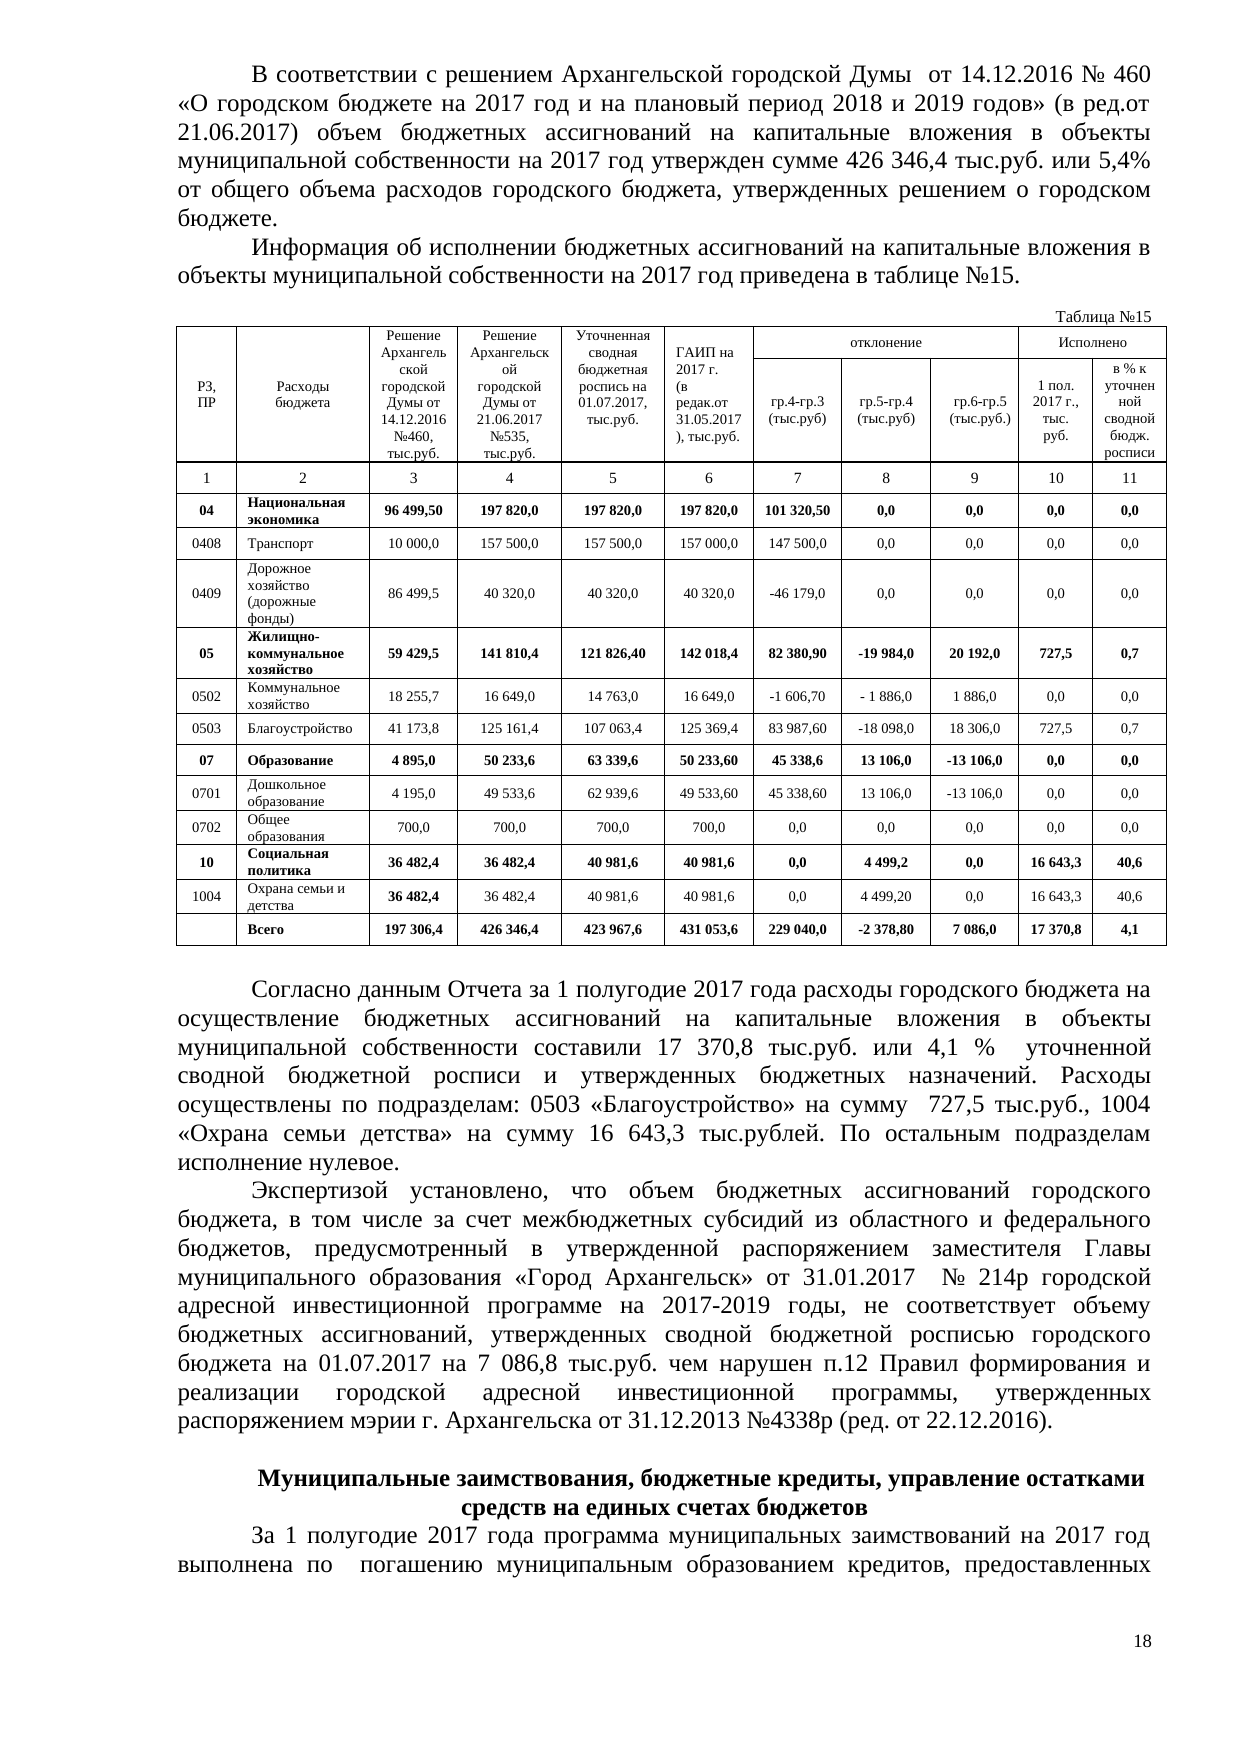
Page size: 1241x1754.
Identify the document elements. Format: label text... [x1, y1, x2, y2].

table_cell 0,0 [1019, 560, 1092, 627]
table_cell 7 086,0 [931, 914, 1018, 944]
table_cell 40,6 [1093, 845, 1166, 879]
table_cell 16 643,3 [1019, 880, 1092, 913]
table_cell 96 499,50 [370, 494, 457, 527]
table_cell 2 [237, 463, 369, 493]
table_cell 5 [562, 463, 664, 493]
table_cell 11 [1093, 463, 1166, 493]
table_cell 49 533,60 [665, 776, 753, 809]
text Таблица №15 [177, 307, 1152, 326]
table_cell 197 820,0 [562, 494, 664, 527]
table_cell 8 [842, 463, 930, 493]
table_cell 40 320,0 [665, 560, 753, 627]
table_cell 1 пол. 2017 г., тыс. руб. [1019, 359, 1092, 461]
table_cell 05 [177, 628, 236, 678]
table_cell 0,0 [754, 845, 841, 879]
text Экспертизой установлено, что объем бюджетных ассигнований городского бюджета, в том числе за счет межбюджетных субсидий из областного и федерального бюджетов, предусмотренный в утвержденной распоряжением заместителя Главы муниципального образования «Город Архангельск» от 31.01.2017 № 214р городской адресной инвестиционной программе на 2017-2019 годы, не соответствует объему бюджетных ассигнований, утвержденных сводной бюджетной росписью городского бюджета на 01.07.2017 на 7 086,8 тыс.руб. чем нарушен п.12 Правил формирования и реализации городской адресной инвестиционной программы, утвержденных распоряжением мэрии г. Архангельска от 31.12.2013 №4338р (ред. от 22.12.2016). [177, 1176, 1152, 1434]
table_cell Дорожное хозяйство (дорожные фонды) [237, 560, 369, 627]
table_cell 1 886,0 [931, 679, 1018, 712]
table_cell Дошкольное образование [237, 776, 369, 809]
table_cell 62 939,6 [562, 776, 664, 809]
table_cell 197 306,4 [370, 914, 457, 944]
table_cell 40,6 [1093, 880, 1166, 913]
table_cell 700,0 [370, 811, 457, 844]
table_cell гр.4-гр.3 (тыс.руб) [754, 359, 841, 461]
table_cell -2 378,80 [842, 914, 930, 944]
table_cell 49 533,6 [458, 776, 561, 809]
table_cell Благоустройство [237, 714, 369, 744]
table_cell 4 499,2 [842, 845, 930, 879]
table_cell в % к уточненной сводной бюдж. росписи [1093, 359, 1166, 461]
table_cell 40 320,0 [562, 560, 664, 627]
table_cell 727,5 [1019, 714, 1092, 744]
table_cell 0,0 [931, 880, 1018, 913]
table_cell 82 380,90 [754, 628, 841, 678]
table_cell 157 000,0 [665, 528, 753, 558]
table_cell 7 [754, 463, 841, 493]
table_cell 0702 [177, 811, 236, 844]
table_cell 4,1 [1093, 914, 1166, 944]
table_cell 0,7 [1093, 714, 1166, 744]
table_cell Коммунальное хозяйство [237, 679, 369, 712]
table_cell -46 179,0 [754, 560, 841, 627]
table_cell Социальная политика [237, 845, 369, 879]
table_cell 147 500,0 [754, 528, 841, 558]
table_cell 86 499,5 [370, 560, 457, 627]
table_cell 18 255,7 [370, 679, 457, 712]
table_cell 0,0 [1093, 776, 1166, 809]
table_cell 0503 [177, 714, 236, 744]
table_cell 0,0 [1093, 560, 1166, 627]
table_cell Жилищно-коммунальное хозяйство [237, 628, 369, 678]
table_cell 142 018,4 [665, 628, 753, 678]
table_cell 3 [370, 463, 457, 493]
table_cell 16 643,3 [1019, 845, 1092, 879]
table_cell 50 233,6 [458, 745, 561, 775]
table_cell 41 173,8 [370, 714, 457, 744]
table_cell 9 [931, 463, 1018, 493]
table_cell 0701 [177, 776, 236, 809]
table_cell 10 000,0 [370, 528, 457, 558]
text Информация об исполнении бюджетных ассигнований на капитальные вложения в объекты муниципальной собственности на 2017 год приведена в таблице №15. [177, 232, 1152, 289]
table_cell 18 306,0 [931, 714, 1018, 744]
text Муниципальные заимствования, бюджетные кредиты, управление остатками средств на единых счетах бюджетов [177, 1463, 1152, 1521]
text В соответствии с решением Архангельской городской Думы от 14.12.2016 № 460 «О городском бюджете на 2017 год и на плановый период 2018 и 2019 годов» (в ред.от 21.06.2017) объем бюджетных ассигнований на капитальные вложения в объекты муниципальной собственности на 2017 год утвержден сумме 426 346,4 тыс.руб. или 5,4% от общего объема расходов городского бюджета, утвержденных решением о городском бюджете. [177, 59, 1152, 232]
table_cell 40 981,6 [665, 880, 753, 913]
table_cell 0,0 [1019, 811, 1092, 844]
table_cell 50 233,60 [665, 745, 753, 775]
table_cell 40 320,0 [458, 560, 561, 627]
table_cell 0,0 [931, 528, 1018, 558]
table_cell Всего [237, 914, 369, 944]
table_cell 0,0 [754, 880, 841, 913]
table_cell 0,0 [1019, 745, 1092, 775]
table_cell 16 649,0 [458, 679, 561, 712]
table_cell 16 649,0 [665, 679, 753, 712]
table_cell Транспорт [237, 528, 369, 558]
table_cell 59 429,5 [370, 628, 457, 678]
table_cell 0,0 [931, 494, 1018, 527]
table_cell 423 967,6 [562, 914, 664, 944]
table_cell 197 820,0 [458, 494, 561, 527]
table_cell 04 [177, 494, 236, 527]
table_cell 4 499,20 [842, 880, 930, 913]
table_cell 1 [177, 463, 236, 493]
table_cell 4 [458, 463, 561, 493]
table_cell Национальная экономика [237, 494, 369, 527]
table_cell 4 895,0 [370, 745, 457, 775]
table_header Уточненная сводная бюджетная роспись на 01.07.2017, тыс.руб. [562, 327, 664, 461]
table_cell 13 106,0 [842, 745, 930, 775]
table_cell 700,0 [665, 811, 753, 844]
table_cell 157 500,0 [458, 528, 561, 558]
table_header Расходы бюджета [237, 327, 369, 461]
table_cell 0,0 [1019, 494, 1092, 527]
table_cell 0,0 [842, 528, 930, 558]
table_cell 1004 [177, 880, 236, 913]
table_cell 0,0 [842, 494, 930, 527]
table_cell 107 063,4 [562, 714, 664, 744]
table_cell 700,0 [458, 811, 561, 844]
table_cell 40 981,6 [562, 880, 664, 913]
table_header ГАИП на 2017 г. (в редак.от 31.05.2017), тыс.руб. [665, 327, 753, 461]
table_cell 157 500,0 [562, 528, 664, 558]
table_cell 141 810,4 [458, 628, 561, 678]
table_cell Образование [237, 745, 369, 775]
table_cell 0,0 [1093, 528, 1166, 558]
table_cell 0,0 [1093, 811, 1166, 844]
table_header Решение Архангельской городской Думы от 14.12.2016 №460, тыс.руб. [370, 327, 457, 461]
table_cell 36 482,4 [370, 880, 457, 913]
table_cell 0,0 [1019, 776, 1092, 809]
table_cell 0,0 [754, 811, 841, 844]
table_cell 0,0 [1019, 679, 1092, 712]
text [177, 1521, 1152, 1578]
table_cell 07 [177, 745, 236, 775]
table_cell 0409 [177, 560, 236, 627]
table_cell 431 053,6 [665, 914, 753, 944]
table_cell [177, 914, 236, 944]
table_cell 40 981,6 [562, 845, 664, 879]
table_cell -19 984,0 [842, 628, 930, 678]
table_cell 0,0 [1093, 679, 1166, 712]
table_cell Общее образования [237, 811, 369, 844]
table_cell 40 981,6 [665, 845, 753, 879]
table_cell 101 320,50 [754, 494, 841, 527]
table_cell 6 [665, 463, 753, 493]
table_cell 0,0 [1093, 745, 1166, 775]
table_cell -18 098,0 [842, 714, 930, 744]
table_cell 36 482,4 [458, 845, 561, 879]
table_cell 197 820,0 [665, 494, 753, 527]
table_header отклонение [754, 327, 1018, 357]
table_cell 45 338,60 [754, 776, 841, 809]
table_cell 45 338,6 [754, 745, 841, 775]
table_cell -13 106,0 [931, 745, 1018, 775]
table_cell 125 161,4 [458, 714, 561, 744]
table_cell гр.5-гр.4 (тыс.руб) [842, 359, 930, 461]
table_cell 0408 [177, 528, 236, 558]
table_cell 229 040,0 [754, 914, 841, 944]
table_cell -13 106,0 [931, 776, 1018, 809]
table_cell 36 482,4 [458, 880, 561, 913]
table_cell 17 370,8 [1019, 914, 1092, 944]
table_cell 0,0 [931, 845, 1018, 879]
table_cell 0,0 [842, 560, 930, 627]
table_cell 727,5 [1019, 628, 1092, 678]
table_cell 14 763,0 [562, 679, 664, 712]
table_cell - 1 886,0 [842, 679, 930, 712]
table_cell Охрана семьи и детства [237, 880, 369, 913]
table_cell 10 [1019, 463, 1092, 493]
table_cell 20 192,0 [931, 628, 1018, 678]
table_cell 125 369,4 [665, 714, 753, 744]
table_cell гр.6-гр.5 (тыс.руб.) [931, 359, 1018, 461]
table_header Решение Архангельской городской Думы от 21.06.2017 №535, тыс.руб. [458, 327, 561, 461]
table_cell 0502 [177, 679, 236, 712]
table_cell 13 106,0 [842, 776, 930, 809]
table_cell 0,0 [931, 560, 1018, 627]
table_cell 0,0 [1019, 528, 1092, 558]
table_cell 4 195,0 [370, 776, 457, 809]
table_cell 700,0 [562, 811, 664, 844]
table_cell 0,0 [1093, 494, 1166, 527]
table_cell -1 606,70 [754, 679, 841, 712]
table_header РЗ, ПР [177, 327, 236, 461]
table_cell 121 826,40 [562, 628, 664, 678]
table_cell 0,0 [931, 811, 1018, 844]
table_cell 426 346,4 [458, 914, 561, 944]
table_header Исполнено [1019, 327, 1166, 357]
text Согласно данным Отчета за 1 полугодие 2017 года расходы городского бюджета на осуществление бюджетных ассигнований на капитальные вложения в объекты муниципальной собственности составили 17 370,8 тыс.руб. или 4,1 % уточненной сводной бюджетной росписи и утвержденных бюджетных назначений. Расходы осуществлены по подразделам: 0503 «Благоустройство» на сумму 727,5 тыс.руб., 1004 «Охрана семьи детства» на сумму 16 643,3 тыс.рублей. По остальным подразделам исполнение нулевое. [177, 974, 1152, 1176]
table_cell 83 987,60 [754, 714, 841, 744]
table_cell 10 [177, 845, 236, 879]
table_cell 0,7 [1093, 628, 1166, 678]
table_cell 0,0 [842, 811, 930, 844]
table_cell 63 339,6 [562, 745, 664, 775]
table_cell 36 482,4 [370, 845, 457, 879]
